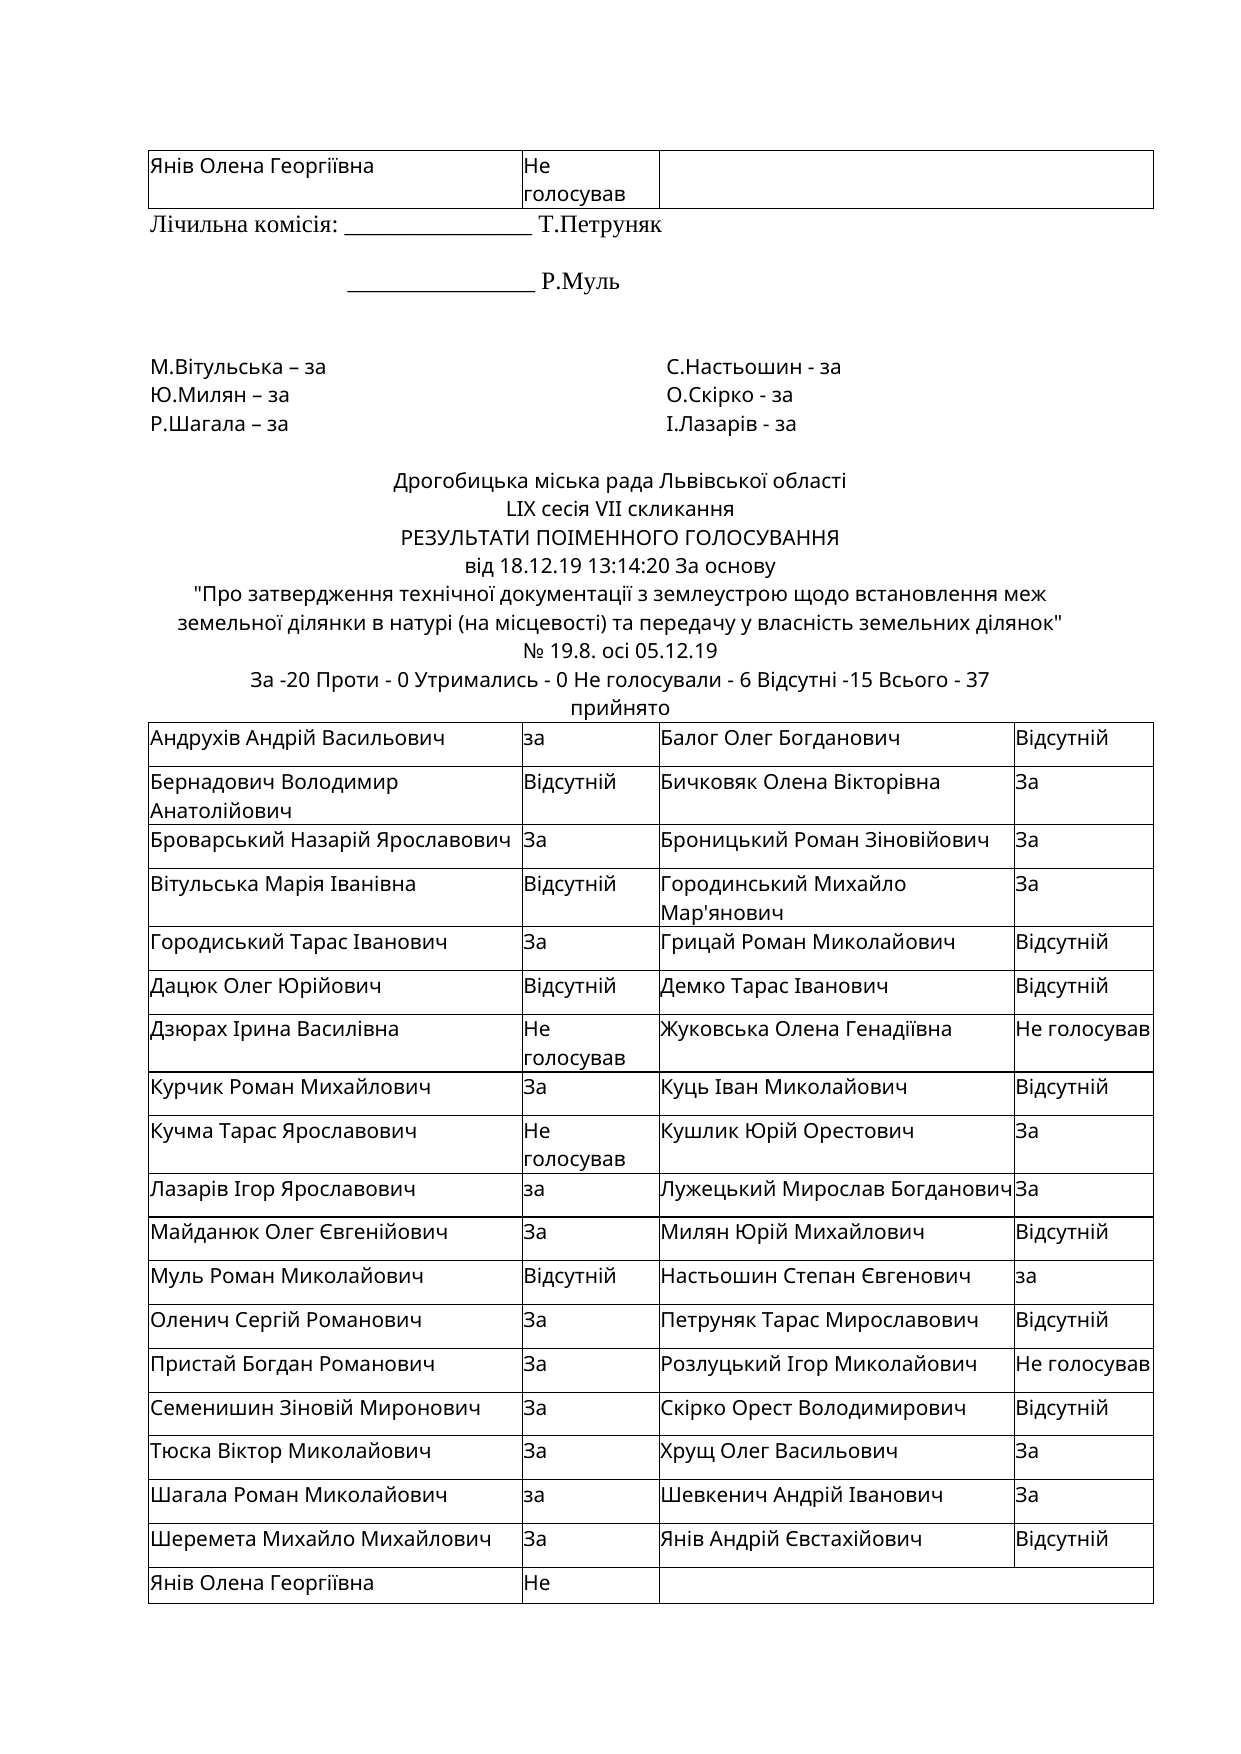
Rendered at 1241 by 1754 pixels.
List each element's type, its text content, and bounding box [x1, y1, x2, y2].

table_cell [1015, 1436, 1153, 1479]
text М.Вітульська – за С.Настьошин - за [150, 352, 1090, 381]
text РЕЗУЛЬТАТИ ПОІМЕННОГО ГОЛОСУВАННЯ [150, 523, 1090, 551]
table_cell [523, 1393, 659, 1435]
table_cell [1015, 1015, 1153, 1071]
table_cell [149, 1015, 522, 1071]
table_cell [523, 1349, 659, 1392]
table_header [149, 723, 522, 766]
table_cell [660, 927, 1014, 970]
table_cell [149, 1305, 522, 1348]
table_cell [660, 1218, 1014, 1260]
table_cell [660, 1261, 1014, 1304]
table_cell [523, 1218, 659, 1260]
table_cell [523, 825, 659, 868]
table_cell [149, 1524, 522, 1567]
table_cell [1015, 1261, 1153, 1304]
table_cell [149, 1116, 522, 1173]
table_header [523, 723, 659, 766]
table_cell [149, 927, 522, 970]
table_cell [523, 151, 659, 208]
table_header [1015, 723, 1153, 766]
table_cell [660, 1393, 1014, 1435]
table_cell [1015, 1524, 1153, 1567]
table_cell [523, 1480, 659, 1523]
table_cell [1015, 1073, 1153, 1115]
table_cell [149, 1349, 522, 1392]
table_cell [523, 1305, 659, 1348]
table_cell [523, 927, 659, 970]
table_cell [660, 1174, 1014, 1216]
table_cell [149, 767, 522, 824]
text від 18.12.19 13:14:20 За основу [150, 551, 1090, 579]
text Р.Шагала – за І.Лазарів - за [150, 409, 1090, 437]
text LIX сесія VII скликання [150, 494, 1090, 523]
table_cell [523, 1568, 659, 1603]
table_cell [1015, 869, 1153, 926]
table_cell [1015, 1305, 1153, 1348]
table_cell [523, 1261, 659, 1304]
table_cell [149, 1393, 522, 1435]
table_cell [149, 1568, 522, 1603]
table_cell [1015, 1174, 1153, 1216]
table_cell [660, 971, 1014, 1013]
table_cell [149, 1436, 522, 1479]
text Лічильна комісія: _______________ Т.Петруняк [150, 209, 1090, 238]
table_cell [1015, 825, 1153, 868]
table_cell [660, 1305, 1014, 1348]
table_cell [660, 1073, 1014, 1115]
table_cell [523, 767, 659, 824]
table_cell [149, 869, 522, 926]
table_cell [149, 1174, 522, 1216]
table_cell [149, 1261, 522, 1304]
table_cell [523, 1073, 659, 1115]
text № 19.8. осі 05.12.19 [150, 636, 1090, 665]
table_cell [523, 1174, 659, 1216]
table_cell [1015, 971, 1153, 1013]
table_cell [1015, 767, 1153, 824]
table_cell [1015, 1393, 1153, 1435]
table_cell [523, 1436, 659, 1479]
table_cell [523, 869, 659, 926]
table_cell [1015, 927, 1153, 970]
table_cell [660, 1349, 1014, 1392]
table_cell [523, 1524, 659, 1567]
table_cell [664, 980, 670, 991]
text Дрогобицька міська рада Львівської області [150, 466, 1090, 494]
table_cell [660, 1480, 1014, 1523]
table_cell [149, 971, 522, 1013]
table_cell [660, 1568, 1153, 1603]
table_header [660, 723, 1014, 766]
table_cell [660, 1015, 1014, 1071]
text Ю.Милян – за О.Скірко - за [150, 381, 1090, 409]
text прийнято [150, 693, 1090, 722]
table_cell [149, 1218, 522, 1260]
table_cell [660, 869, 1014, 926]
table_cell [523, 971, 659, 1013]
text _______________ Р.Муль [150, 266, 1090, 295]
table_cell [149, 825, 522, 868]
text За -20 Проти - 0 Утримались - 0 Не голосували - 6 Відсутні -15 Всього - 37 [150, 665, 1090, 693]
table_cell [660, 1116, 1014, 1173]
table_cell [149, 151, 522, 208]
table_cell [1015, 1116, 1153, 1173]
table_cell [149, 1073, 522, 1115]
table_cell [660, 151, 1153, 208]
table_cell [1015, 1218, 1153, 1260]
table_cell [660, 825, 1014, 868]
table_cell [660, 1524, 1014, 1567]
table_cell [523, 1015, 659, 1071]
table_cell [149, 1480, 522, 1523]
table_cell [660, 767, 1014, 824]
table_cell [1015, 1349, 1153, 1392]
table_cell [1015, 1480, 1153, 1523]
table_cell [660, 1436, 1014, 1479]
text "Про затвердження технічної документації з землеустрою щодо встановлення меж земельної ділянки в натурі (на місцевості) та передачу у власність земельних ділянок" [150, 579, 1090, 636]
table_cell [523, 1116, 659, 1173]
